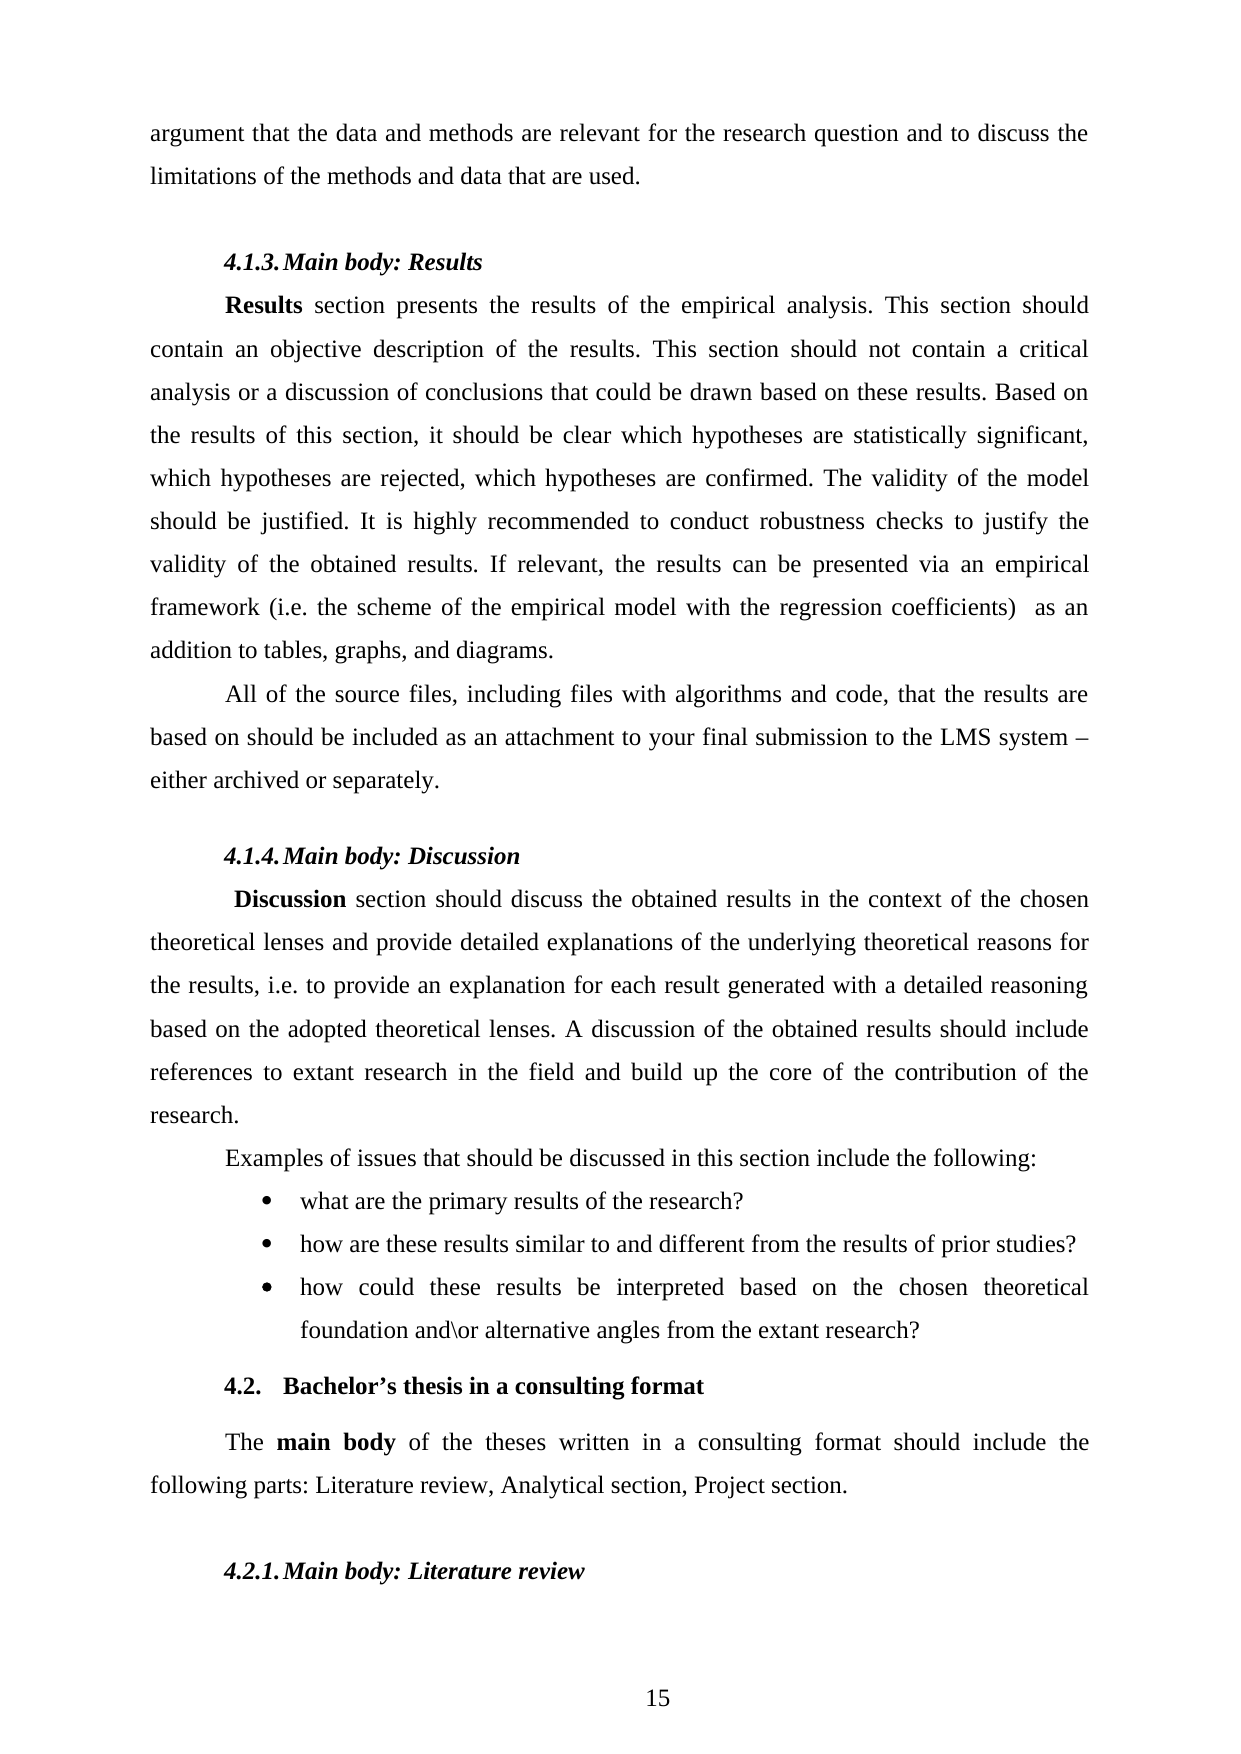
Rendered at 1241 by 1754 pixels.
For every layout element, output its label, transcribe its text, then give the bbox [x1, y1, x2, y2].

subtitle Main body: Results [150, 247, 1090, 276]
text Discussion section should discuss the obtained results in the context of the chosen theoretical lenses and provide detailed explanations of the underlying theoretical reasons for the results, i.e. to provide an explanation for each result generated with a detailed reasoning based on the adopted theoretical lenses. A discussion of the obtained results should include references to extant research in the field and build up the core of the contribution of the research. [150, 884, 1090, 1129]
subtitle Main body: Discussion [150, 841, 1090, 870]
text The main body of the theses written in a consulting format should include the following parts: Literature review, Analytical section, Project section. [150, 1427, 1090, 1499]
text Results section presents the results of the empirical analysis. This section should contain an objective description of the results. This section should not contain a critical analysis or a discussion of conclusions that could be drawn based on these results. Based on the results of this section, it should be clear which hypotheses are statistically significant, which hypotheses are rejected, which hypotheses are confirmed. The validity of the model should be justified. It is highly recommended to conduct robustness checks to justify the validity of the obtained results. If relevant, the results can be presented via an empirical framework (i.e. the scheme of the empirical model with the regression coefficients) as an addition to tables, graphs, and diagrams. [150, 291, 1090, 664]
subtitle Main body: Literature review [150, 1556, 1090, 1585]
list how are these results similar to and different from the results of prior studies? [262, 1229, 1090, 1258]
text Examples of issues that should be discussed in this section include the following: [150, 1143, 1090, 1172]
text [150, 118, 1090, 190]
subtitle Bachelor’s thesis in a consulting format [150, 1371, 1090, 1400]
list how could these results be interpreted based on the chosen theoretical foundation and\or alternative angles from the extant research? [262, 1272, 1090, 1344]
text All of the source files, including files with algorithms and code, that the results are based on should be included as an attachment to your final submission to the LMS system – either archived or separately. [150, 679, 1090, 794]
list what are the primary results of the research? [262, 1186, 1090, 1215]
